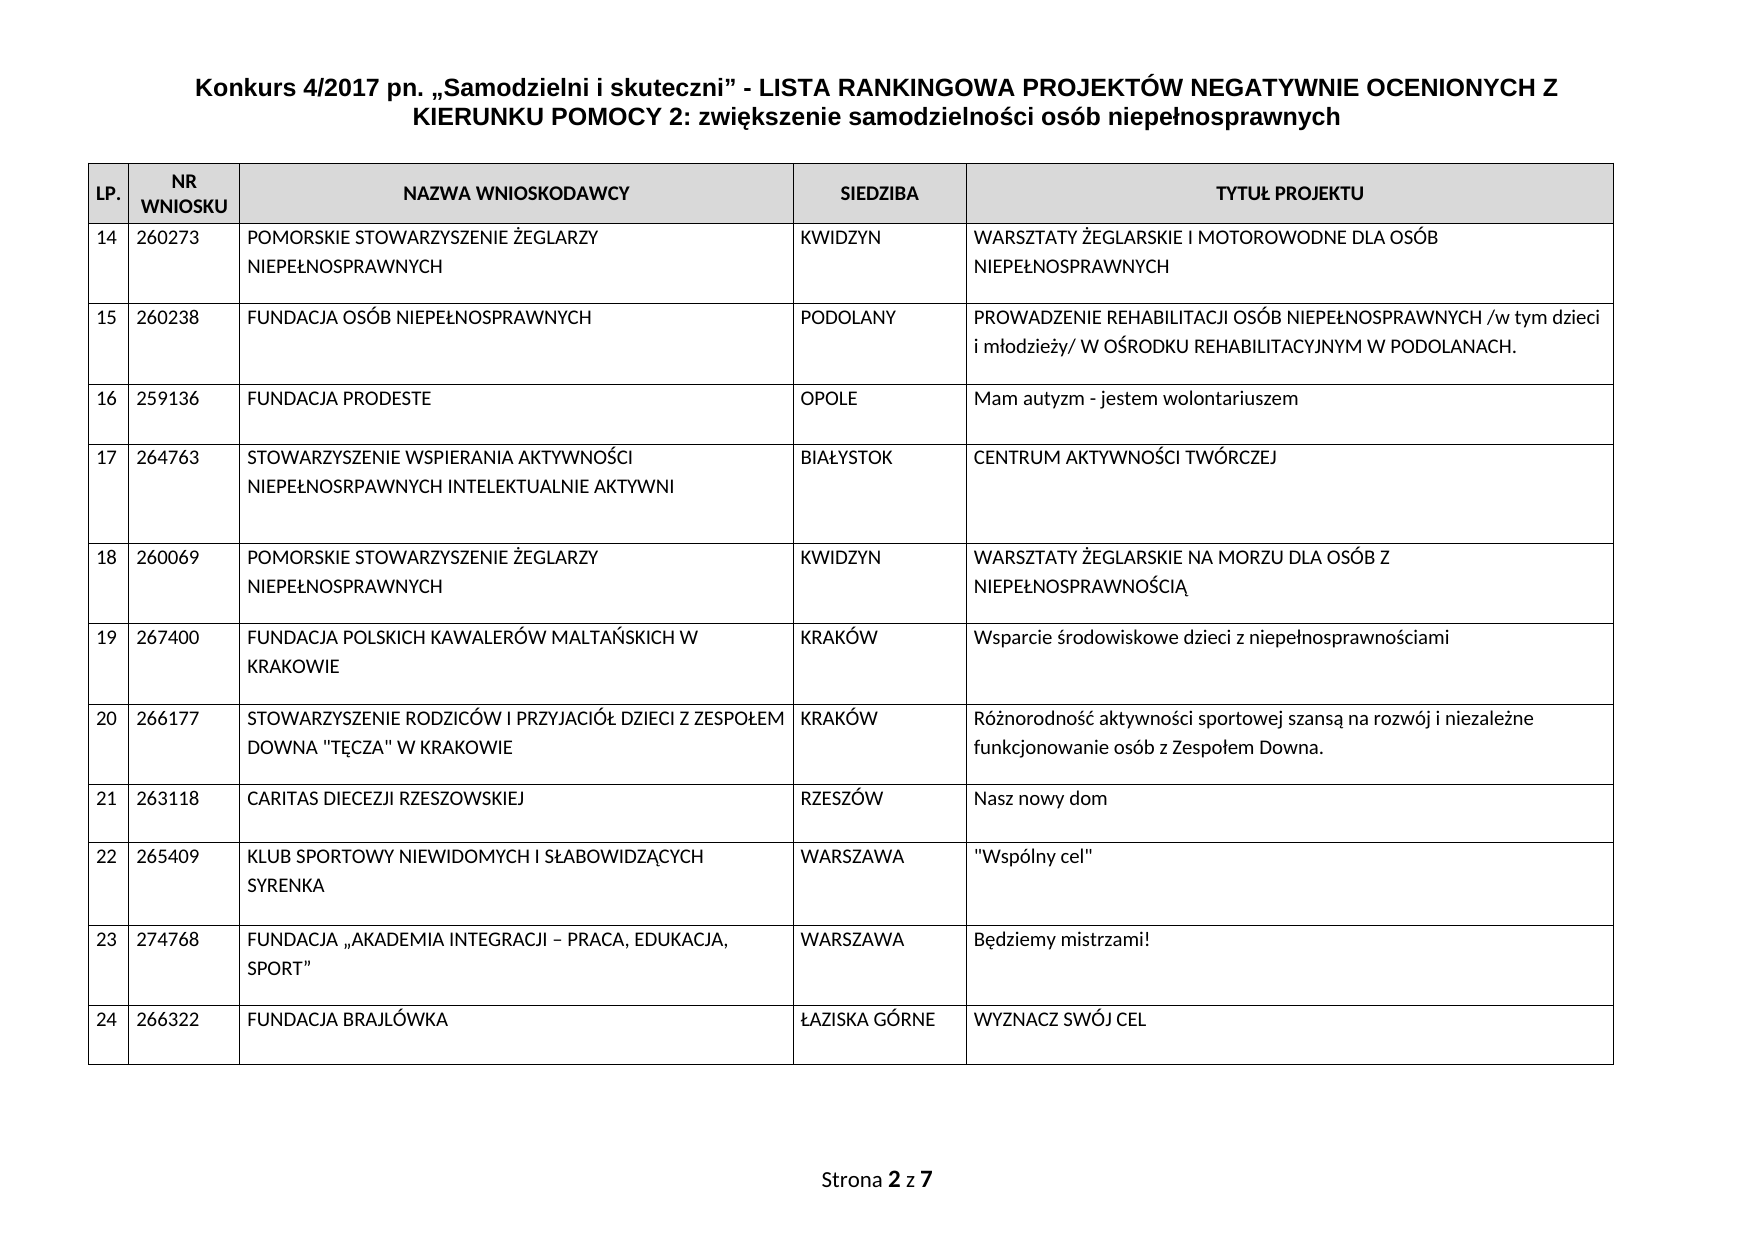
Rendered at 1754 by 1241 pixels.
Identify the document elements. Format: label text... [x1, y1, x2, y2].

table_cell PROWADZENIE REHABILITACJI OSÓB NIEPEŁNOSPRAWNYCH /w tym dzieci i młodzieży/ W OŚRODKU REHABILITACYJNYM W PODOLANACH. [967, 304, 1613, 384]
table_cell RZESZÓW [794, 785, 966, 842]
table_cell FUNDACJA BRAJLÓWKA [240, 1006, 793, 1063]
table_cell FUNDACJA POLSKICH KAWALERÓW MALTAŃSKICH W KRAKOWIE [240, 624, 793, 704]
table_cell KLUB SPORTOWY NIEWIDOMYCH I SŁABOWIDZĄCYCH SYRENKA [240, 843, 793, 925]
table_cell WARSZAWA [794, 926, 966, 1005]
table_cell 18 [89, 544, 128, 623]
table_cell Mam autyzm - jestem wolontariuszem [967, 385, 1613, 443]
table_cell FUNDACJA OSÓB NIEPEŁNOSPRAWNYCH [240, 304, 793, 384]
table_cell OPOLE [794, 385, 966, 443]
table_cell 267400 [129, 624, 239, 704]
table_cell CARITAS DIECEZJI RZESZOWSKIEJ [240, 785, 793, 842]
table_cell 264763 [129, 445, 239, 543]
table_header TYTUŁ PROJEKTU [967, 164, 1613, 223]
table_cell WARSZAWA [794, 843, 966, 925]
table_cell KRAKÓW [794, 624, 966, 704]
table_cell CENTRUM AKTYWNOŚCI TWÓRCZEJ [967, 445, 1613, 543]
table_cell FUNDACJA „AKADEMIA INTEGRACJI – PRACA, EDUKACJA, SPORT” [240, 926, 793, 1005]
table_cell 21 [89, 785, 128, 842]
table_header NAZWA WNIOSKODAWCY [240, 164, 793, 223]
table_cell 266177 [129, 705, 239, 784]
table_cell 24 [89, 1006, 128, 1063]
table_header SIEDZIBA [794, 164, 966, 223]
table_cell WARSZTATY ŻEGLARSKIE NA MORZU DLA OSÓB Z NIEPEŁNOSPRAWNOŚCIĄ [967, 544, 1613, 623]
table_cell 260273 [129, 224, 239, 303]
table_cell 259136 [129, 385, 239, 443]
table_cell STOWARZYSZENIE RODZICÓW I PRZYJACIÓŁ DZIECI Z ZESPOŁEM DOWNA "TĘCZA" W KRAKOWIE [240, 705, 793, 784]
table_cell FUNDACJA PRODESTE [240, 385, 793, 443]
table_cell 16 [89, 385, 128, 443]
table_cell POMORSKIE STOWARZYSZENIE ŻEGLARZY NIEPEŁNOSPRAWNYCH [240, 544, 793, 623]
table_cell PODOLANY [794, 304, 966, 384]
table_cell 17 [89, 445, 128, 543]
table_cell WYZNACZ SWÓJ CEL [967, 1006, 1613, 1063]
table_cell Będziemy mistrzami! [967, 926, 1613, 1005]
table_cell Nasz nowy dom [967, 785, 1613, 842]
table_cell BIAŁYSTOK [794, 445, 966, 543]
table_cell 15 [89, 304, 128, 384]
table_cell 265409 [129, 843, 239, 925]
table_cell KWIDZYN [794, 224, 966, 303]
table_cell KWIDZYN [794, 544, 966, 623]
table_cell "Wspólny cel" [967, 843, 1613, 925]
table_cell 260238 [129, 304, 239, 384]
table_cell WARSZTATY ŻEGLARSKIE I MOTOROWODNE DLA OSÓB NIEPEŁNOSPRAWNYCH [967, 224, 1613, 303]
table_cell 274768 [129, 926, 239, 1005]
table_cell Wsparcie środowiskowe dzieci z niepełnosprawnościami [967, 624, 1613, 704]
table_cell 260069 [129, 544, 239, 623]
table_cell ŁAZISKA GÓRNE [794, 1006, 966, 1063]
table_cell Różnorodność aktywności sportowej szansą na rozwój i niezależne funkcjonowanie osób z Zespołem Downa. [967, 705, 1613, 784]
table_header NR WNIOSKU [129, 164, 239, 223]
table_cell STOWARZYSZENIE WSPIERANIA AKTYWNOŚCI NIEPEŁNOSRPAWNYCH INTELEKTUALNIE AKTYWNI [240, 445, 793, 543]
table_cell 22 [89, 843, 128, 925]
table_cell 263118 [129, 785, 239, 842]
table_cell POMORSKIE STOWARZYSZENIE ŻEGLARZY NIEPEŁNOSPRAWNYCH [240, 224, 793, 303]
table_cell 23 [89, 926, 128, 1005]
table_header LP. [89, 164, 128, 223]
table_cell 266322 [129, 1006, 239, 1063]
table_cell 20 [89, 705, 128, 784]
table_cell 14 [89, 224, 128, 303]
table_cell KRAKÓW [794, 705, 966, 784]
table_cell 19 [89, 624, 128, 704]
